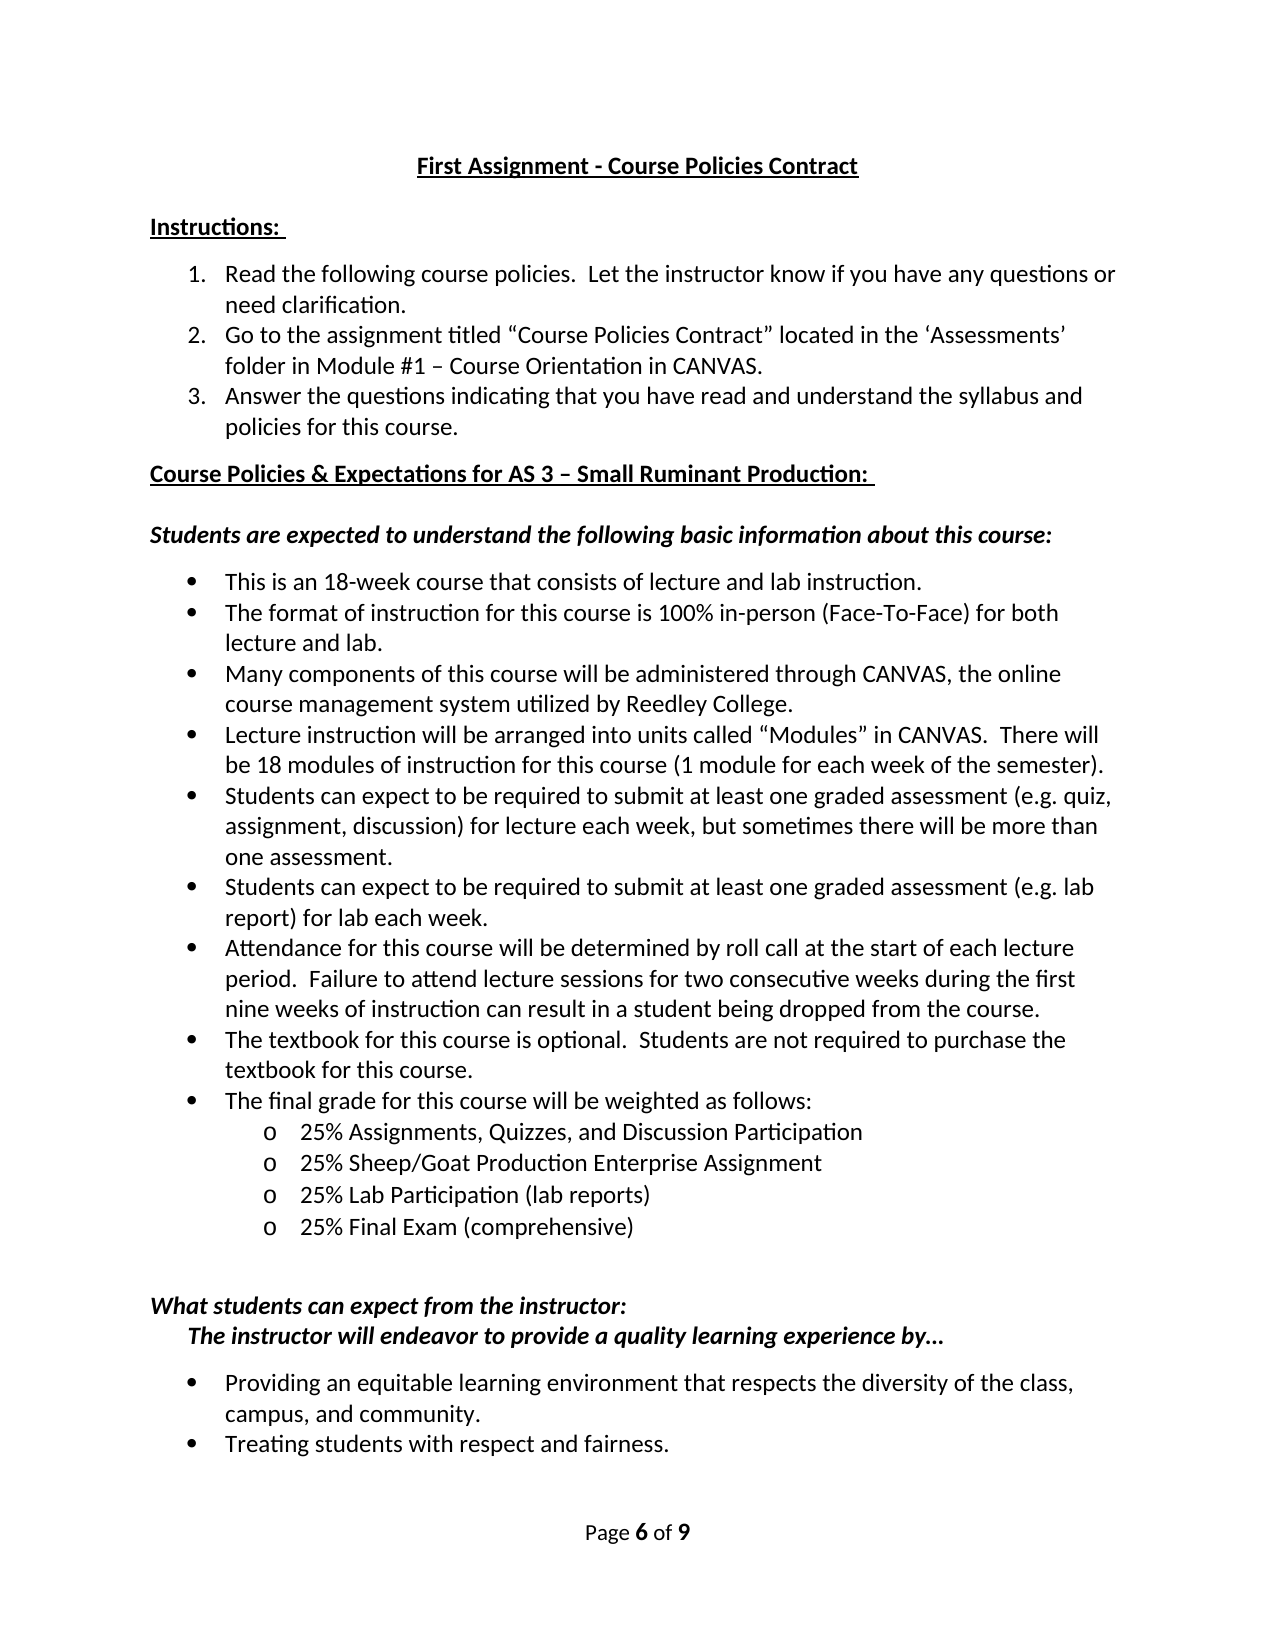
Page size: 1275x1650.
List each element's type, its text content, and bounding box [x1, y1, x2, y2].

list Read the following course policies. Let the instructor know if you have any questions or need clarification. [187, 258, 1125, 319]
list 25% Sheep/Goat Production Enterprise Assignment [262, 1147, 1125, 1179]
list Answer the questions indicating that you have read and understand the syllabus and policies for this course. [187, 380, 1125, 441]
text The instructor will endeavor to provide a quality learning experience by… [187, 1320, 1125, 1351]
text Instructions: [150, 211, 1125, 242]
list The final grade for this course will be weighted as follows: [187, 1085, 1125, 1116]
list Attendance for this course will be determined by roll call at the start of each lecture period. Failure to attend lecture sessions for two consecutive weeks during the first nine weeks of instruction can result in a student being dropped from the course. [187, 932, 1125, 1024]
list Go to the assignment titled “Course Policies Contract” located in the ‘Assessments’ folder in Module #1 – Course Orientation in CANVAS. [187, 319, 1125, 380]
list 25% Final Exam (comprehensive) [262, 1211, 1125, 1243]
list 25% Assignments, Quizzes, and Discussion Participation [262, 1116, 1125, 1147]
list The textbook for this course is optional. Students are not required to purchase the textbook for this course. [187, 1024, 1125, 1085]
list Lecture instruction will be arranged into units called “Modules” in CANVAS. There will be 18 modules of instruction for this course (1 module for each week of the semester). [187, 719, 1125, 780]
list Treating students with respect and fairness. [187, 1429, 1125, 1459]
list Students can expect to be required to submit at least one graded assessment (e.g. lab report) for lab each week. [187, 871, 1125, 932]
list This is an 18-week course that consists of lecture and lab instruction. [187, 566, 1125, 597]
list 25% Lab Participation (lab reports) [262, 1179, 1125, 1211]
list Students can expect to be required to submit at least one graded assessment (e.g. quiz, assignment, discussion) for lecture each week, but sometimes there will be more than one assessment. [187, 780, 1125, 871]
text Course Policies & Expectations for AS 3 – Small Ruminant Production: [150, 458, 1125, 488]
text Students are expected to understand the following basic information about this course: [150, 519, 1125, 549]
list The format of instruction for this course is 100% in-person (Face-To-Face) for both lecture and lab. [187, 597, 1125, 658]
list Providing an equitable learning environment that respects the diversity of the class, campus, and community. [187, 1368, 1125, 1429]
text First Assignment - Course Policies Contract [150, 150, 1125, 181]
text What students can expect from the instructor: [150, 1290, 1125, 1320]
list Many components of this course will be administered through CANVAS, the online course management system utilized by Reedley College. [187, 658, 1125, 719]
